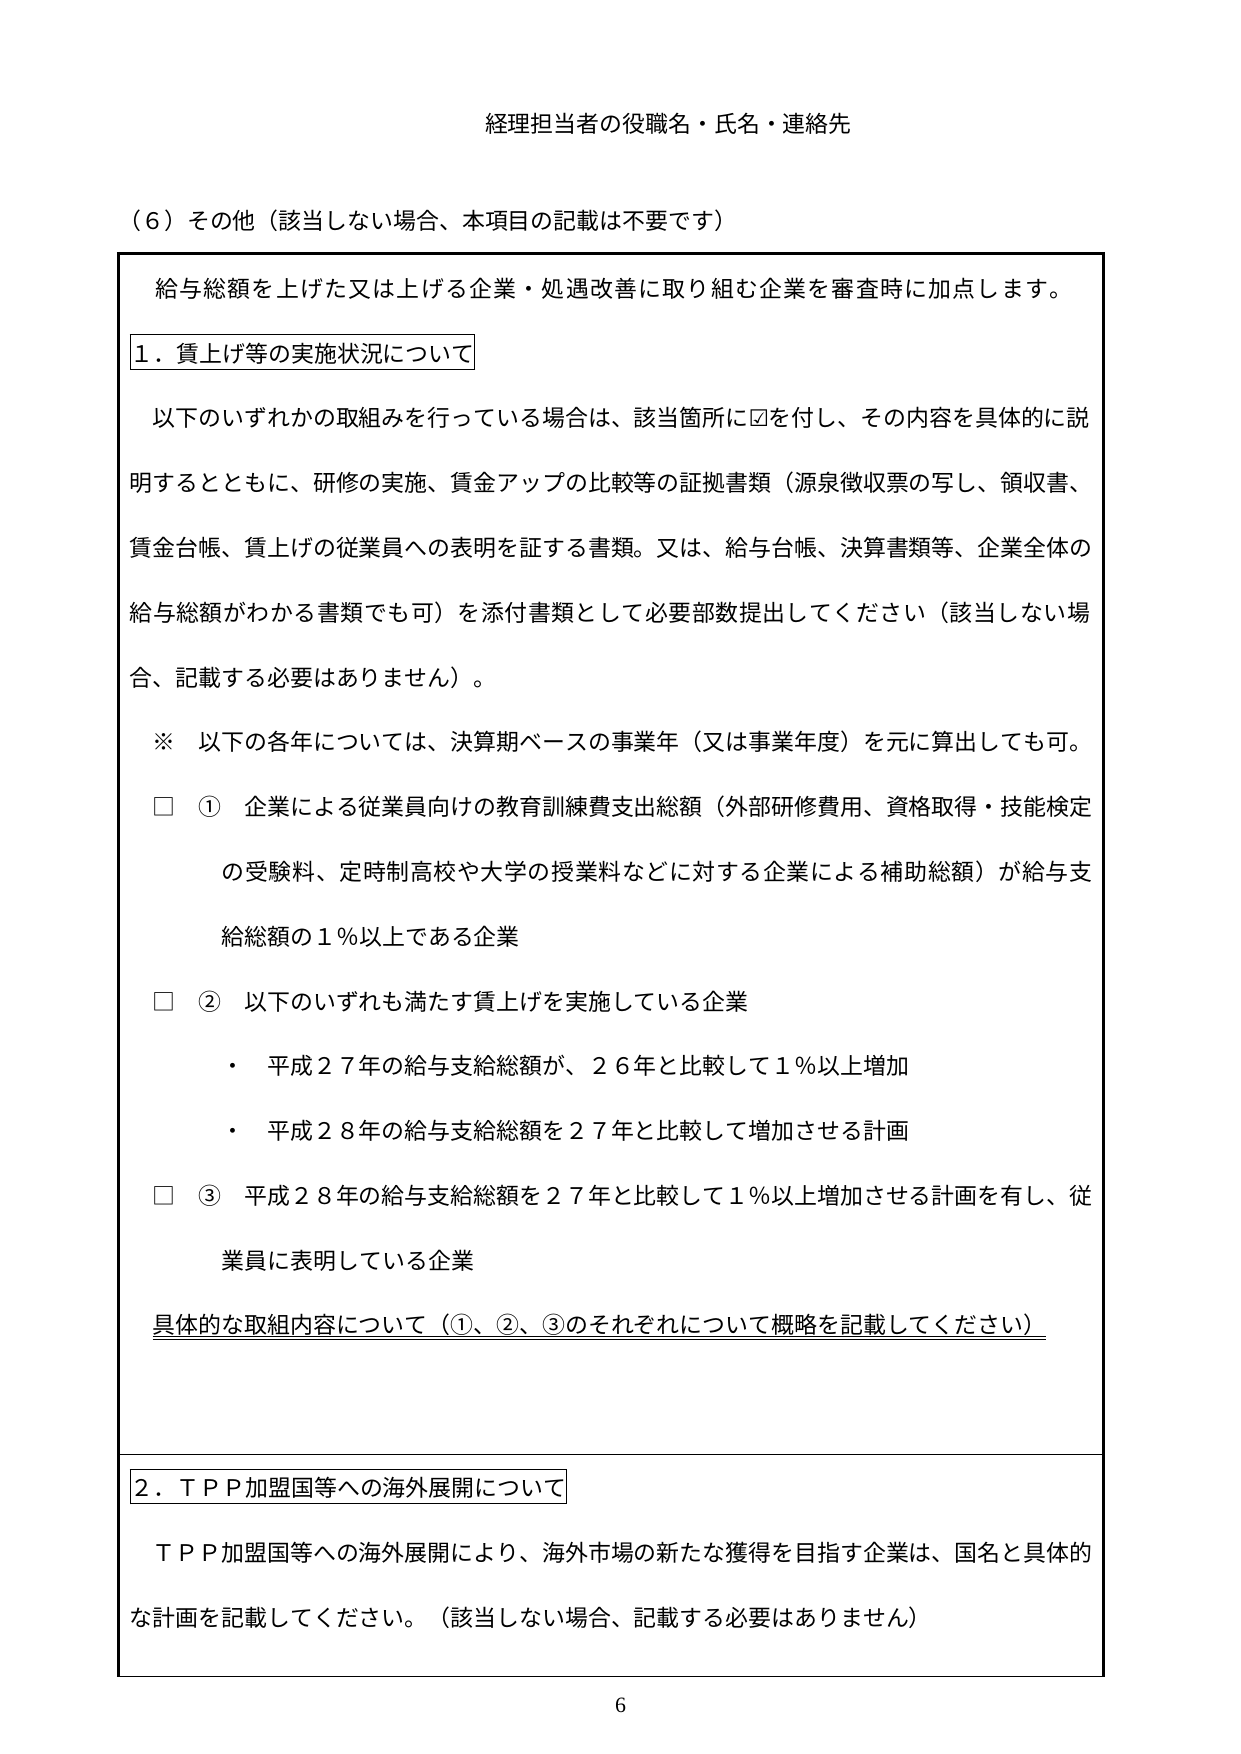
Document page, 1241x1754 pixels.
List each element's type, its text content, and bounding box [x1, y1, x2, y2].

text 経理担当者の役職名・氏名・連絡先 [118, 90, 1122, 154]
text （６）その他（該当しない場合、本項目の記載は不要です） [118, 187, 1122, 252]
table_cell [120, 1455, 1102, 1676]
table_header 給与総額を上げた又は上げる企業・処遇改善に取り組む企業を審査時に加点します。 １．賃上げ等の実施状況について 以下のいずれかの取組みを行っている場合は、該当箇所に☑を付し、その内容を具体的に説明するとともに、研修の実施、賃金アップの比較等の証拠書類（源泉徴収票の写し、領収書、賃金台帳、賃上げの従業員への表明を証する書類。又は、給与台帳、決算書類等、企業全体の給与総額がわかる書類でも可）を添付書類として必要部数提出してください（該当しない場合、記載する必要はありません）。 ※ 以下の各年については、決算期ベースの事業年（又は事業年度）を元に算出しても可。 □ ① 企業による従業員向けの教育訓練費支出総額（外部研修費用、資格取得・技能検定の受験料、定時制高校や大学の授業料などに対する企業による補助総額）が給与支給総額の１％以上である企業 □ ② 以下のいずれも満たす賃上げを実施している企業 ・ 平成２７年の給与支給総額が、２６年と比較して１％以上増加 ・ 平成２８年の給与支給総額を２７年と比較して増加させる計画 □ ③ 平成２８年の給与支給総額を２７年と比較して１％以上増加させる計画を有し、従業員に表明している企業 具体的な取組内容について（①、②、③のそれぞれについて概略を記載してください） [120, 255, 1102, 1453]
